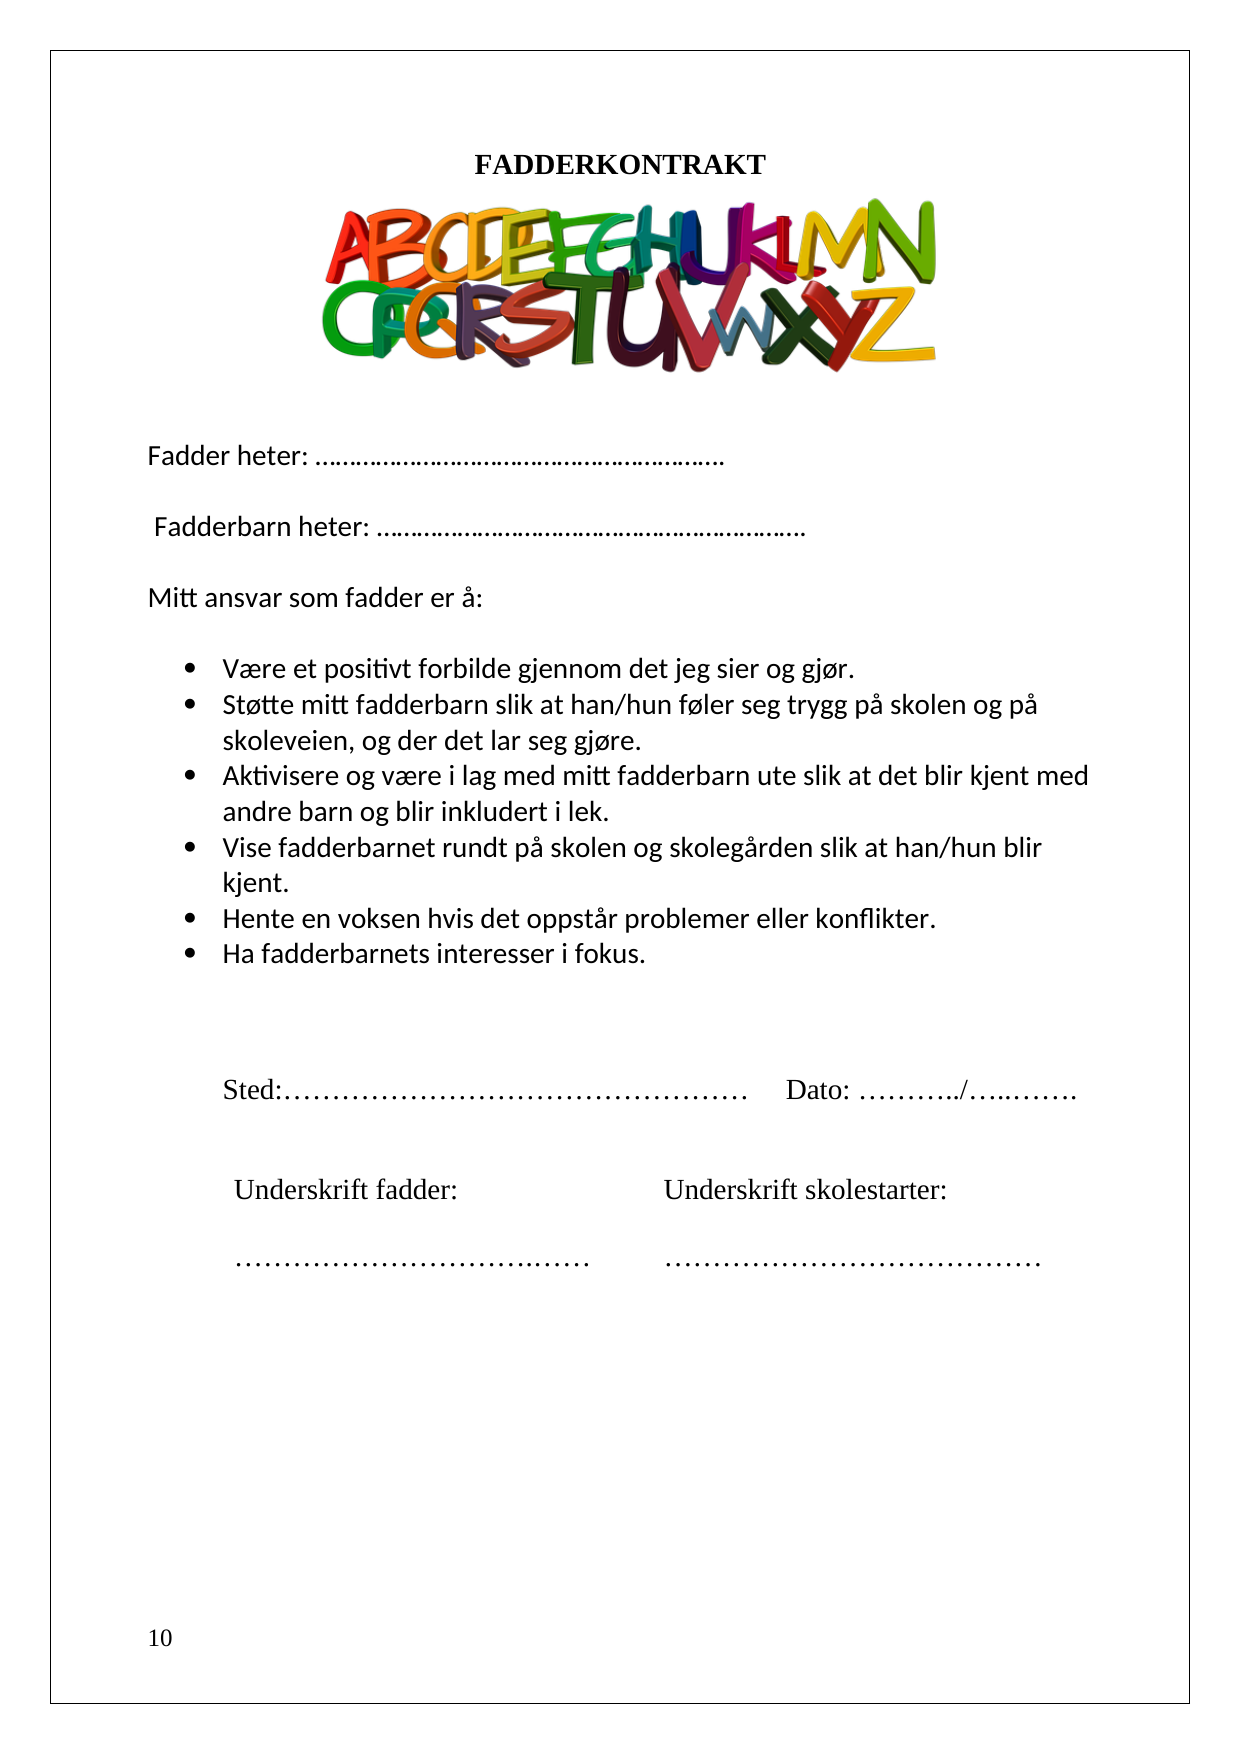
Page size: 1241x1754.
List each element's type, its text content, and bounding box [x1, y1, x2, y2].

table_header Underskrift skolestarter: ………………………………… [652, 1173, 1092, 1273]
list Ha fadderbarnets interesser i fokus. [185, 936, 1093, 971]
text Mitt ansvar som fadder er å: [147, 579, 1093, 615]
text Fadderbarn heter: ………………………………………………………. [147, 508, 1093, 544]
list Hente en voksen hvis det oppstår problemer eller konflikter. [185, 900, 1093, 936]
picture [292, 181, 948, 386]
text Sted:………………………………………… Dato: ………../…..……. [222, 1072, 1093, 1105]
table_header Underskrift fadder: ………………………….…… [223, 1173, 652, 1273]
list Være et positivt forbilde gjennom det jeg sier og gjør. [185, 651, 1093, 686]
subtitle FADDERKONTRAKT [147, 147, 1093, 181]
list Vise fadderbarnet rundt på skolen og skolegården slik at han/hun blir kjent. [185, 829, 1093, 900]
list Støtte mitt fadderbarn slik at han/hun føler seg trygg på skolen og på skoleveien, og der det lar seg gjøre. [185, 686, 1093, 757]
list Aktivisere og være i lag med mitt fadderbarn ute slik at det blir kjent med andre barn og blir inkludert i lek. [185, 757, 1093, 829]
text Fadder heter: ……………………………………………………. [147, 437, 1093, 472]
